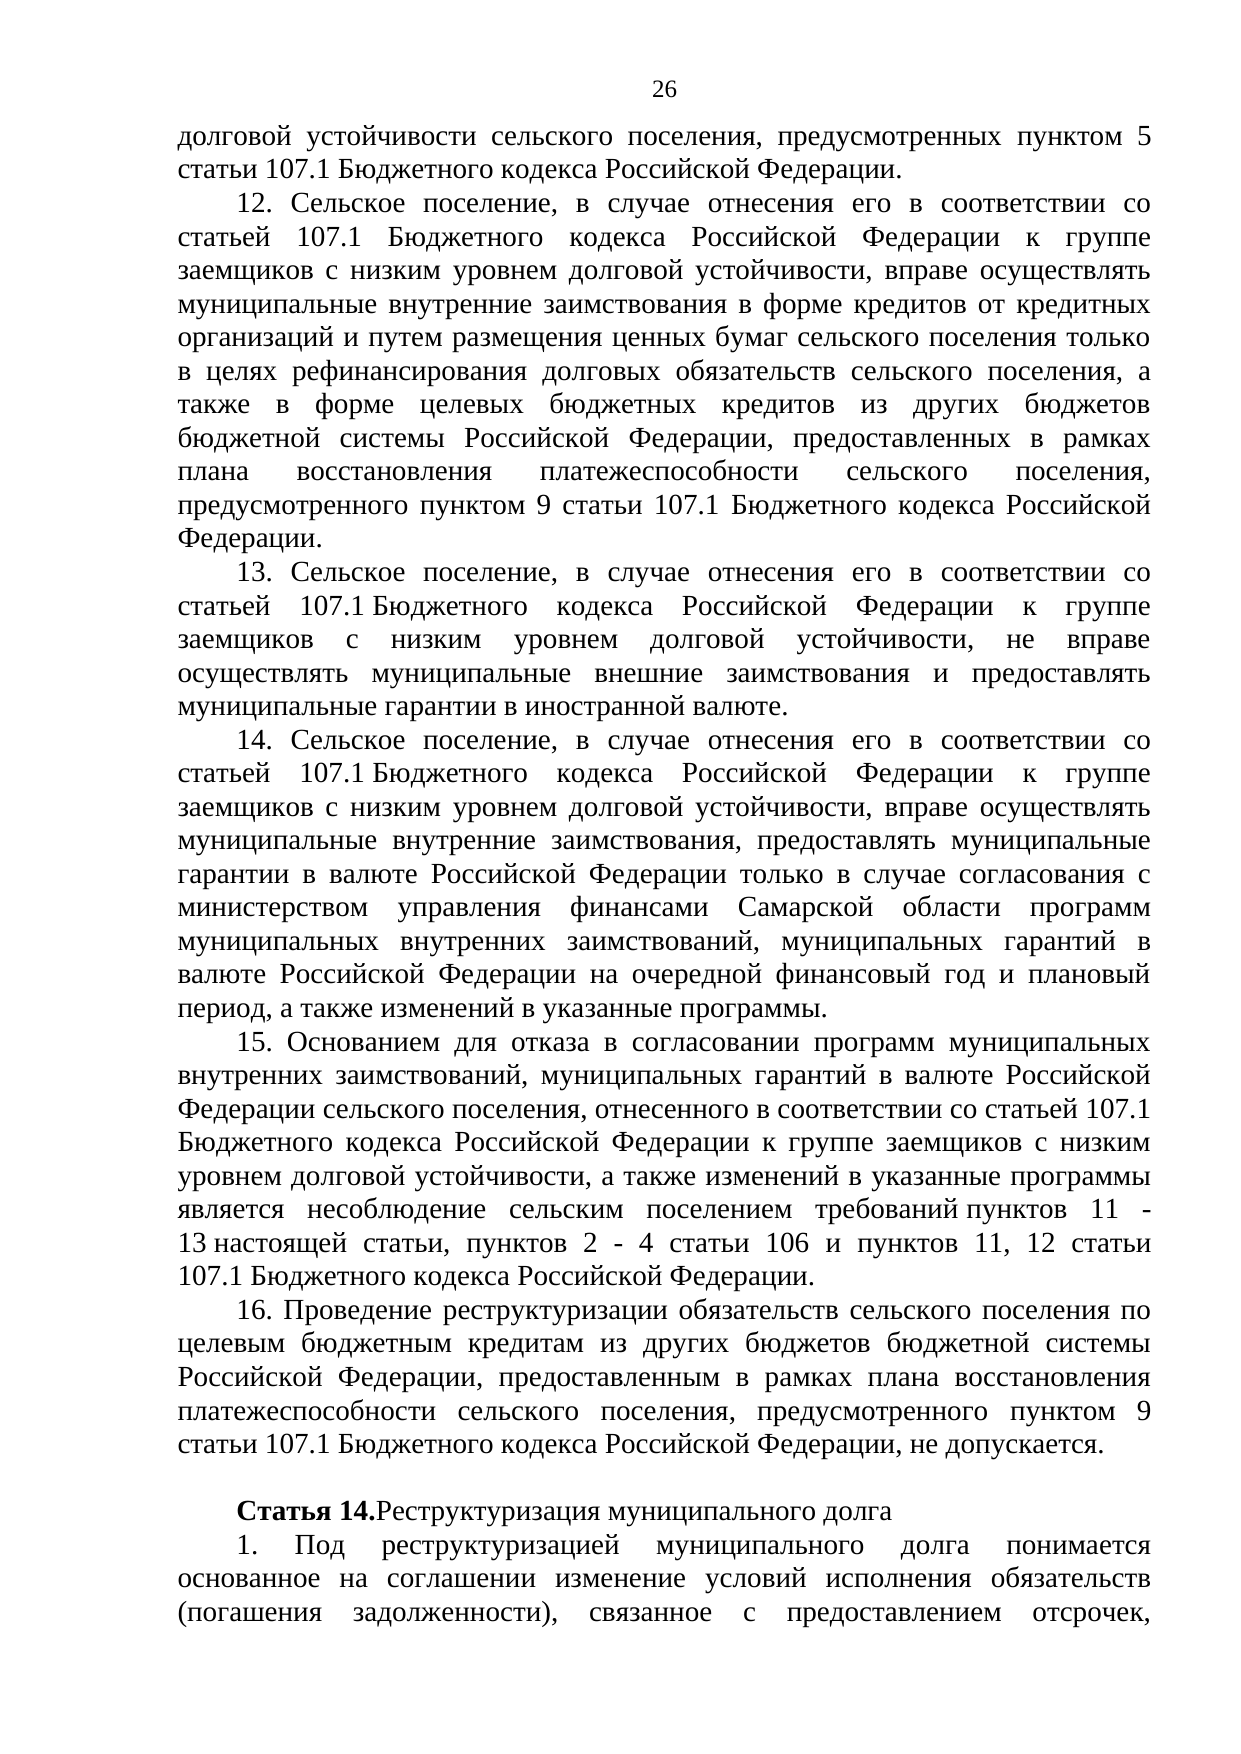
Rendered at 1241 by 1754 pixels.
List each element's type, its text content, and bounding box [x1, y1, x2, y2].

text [177, 118, 1152, 185]
text 13. Сельское поселение, в случае отнесения его в соответствии со статьей 107.1 Бюджетного кодекса Российской Федерации к группе заемщиков с низким уровнем долговой устойчивости, не вправе осуществлять муниципальные внешние заимствования и предоставлять муниципальные гарантии в иностранной валюте. [177, 554, 1152, 722]
text Статья 14.Реструктуризация муниципального долга [177, 1493, 1152, 1527]
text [177, 1527, 1152, 1627]
text 12. Сельское поселение, в случае отнесения его в соответствии со статьей 107.1 Бюджетного кодекса Российской Федерации к группе заемщиков с низким уровнем долговой устойчивости, вправе осуществлять муниципальные внутренние заимствования в форме кредитов от кредитных организаций и путем размещения ценных бумаг сельского поселения только в целях рефинансирования долговых обязательств сельского поселения, а также в форме целевых бюджетных кредитов из других бюджетов бюджетной системы Российской Федерации, предоставленных в рамках плана восстановления платежеспособности сельского поселения, предусмотренного пунктом 9 статьи 107.1 Бюджетного кодекса Российской Федерации. [177, 185, 1152, 554]
text 14. Сельское поселение, в случае отнесения его в соответствии со статьей 107.1 Бюджетного кодекса Российской Федерации к группе заемщиков с низким уровнем долговой устойчивости, вправе осуществлять муниципальные внутренние заимствования, предоставлять муниципальные гарантии в валюте Российской Федерации только в случае согласования с министерством управления финансами Самарской области программ муниципальных внутренних заимствований, муниципальных гарантий в валюте Российской Федерации на очередной финансовый год и плановый период, а также изменений в указанные программы. [177, 722, 1152, 1024]
text 15. Основанием для отказа в согласовании программ муниципальных внутренних заимствований, муниципальных гарантий в валюте Российской Федерации сельского поселения, отнесенного в соответствии со статьей 107.1 Бюджетного кодекса Российской Федерации к группе заемщиков с низким уровнем долговой устойчивости, а также изменений в указанные программы является несоблюдение сельским поселением требований пунктов 11 - 13 настоящей статьи, пунктов 2 - 4 статьи 106 и пунктов 11, 12 статьи 107.1 Бюджетного кодекса Российской Федерации. [177, 1024, 1152, 1292]
text 16. Проведение реструктуризации обязательств сельского поселения по целевым бюджетным кредитам из других бюджетов бюджетной системы Российской Федерации, предоставленным в рамках плана восстановления платежеспособности сельского поселения, предусмотренного пунктом 9 статьи 107.1 Бюджетного кодекса Российской Федерации, не допускается. [177, 1292, 1152, 1460]
